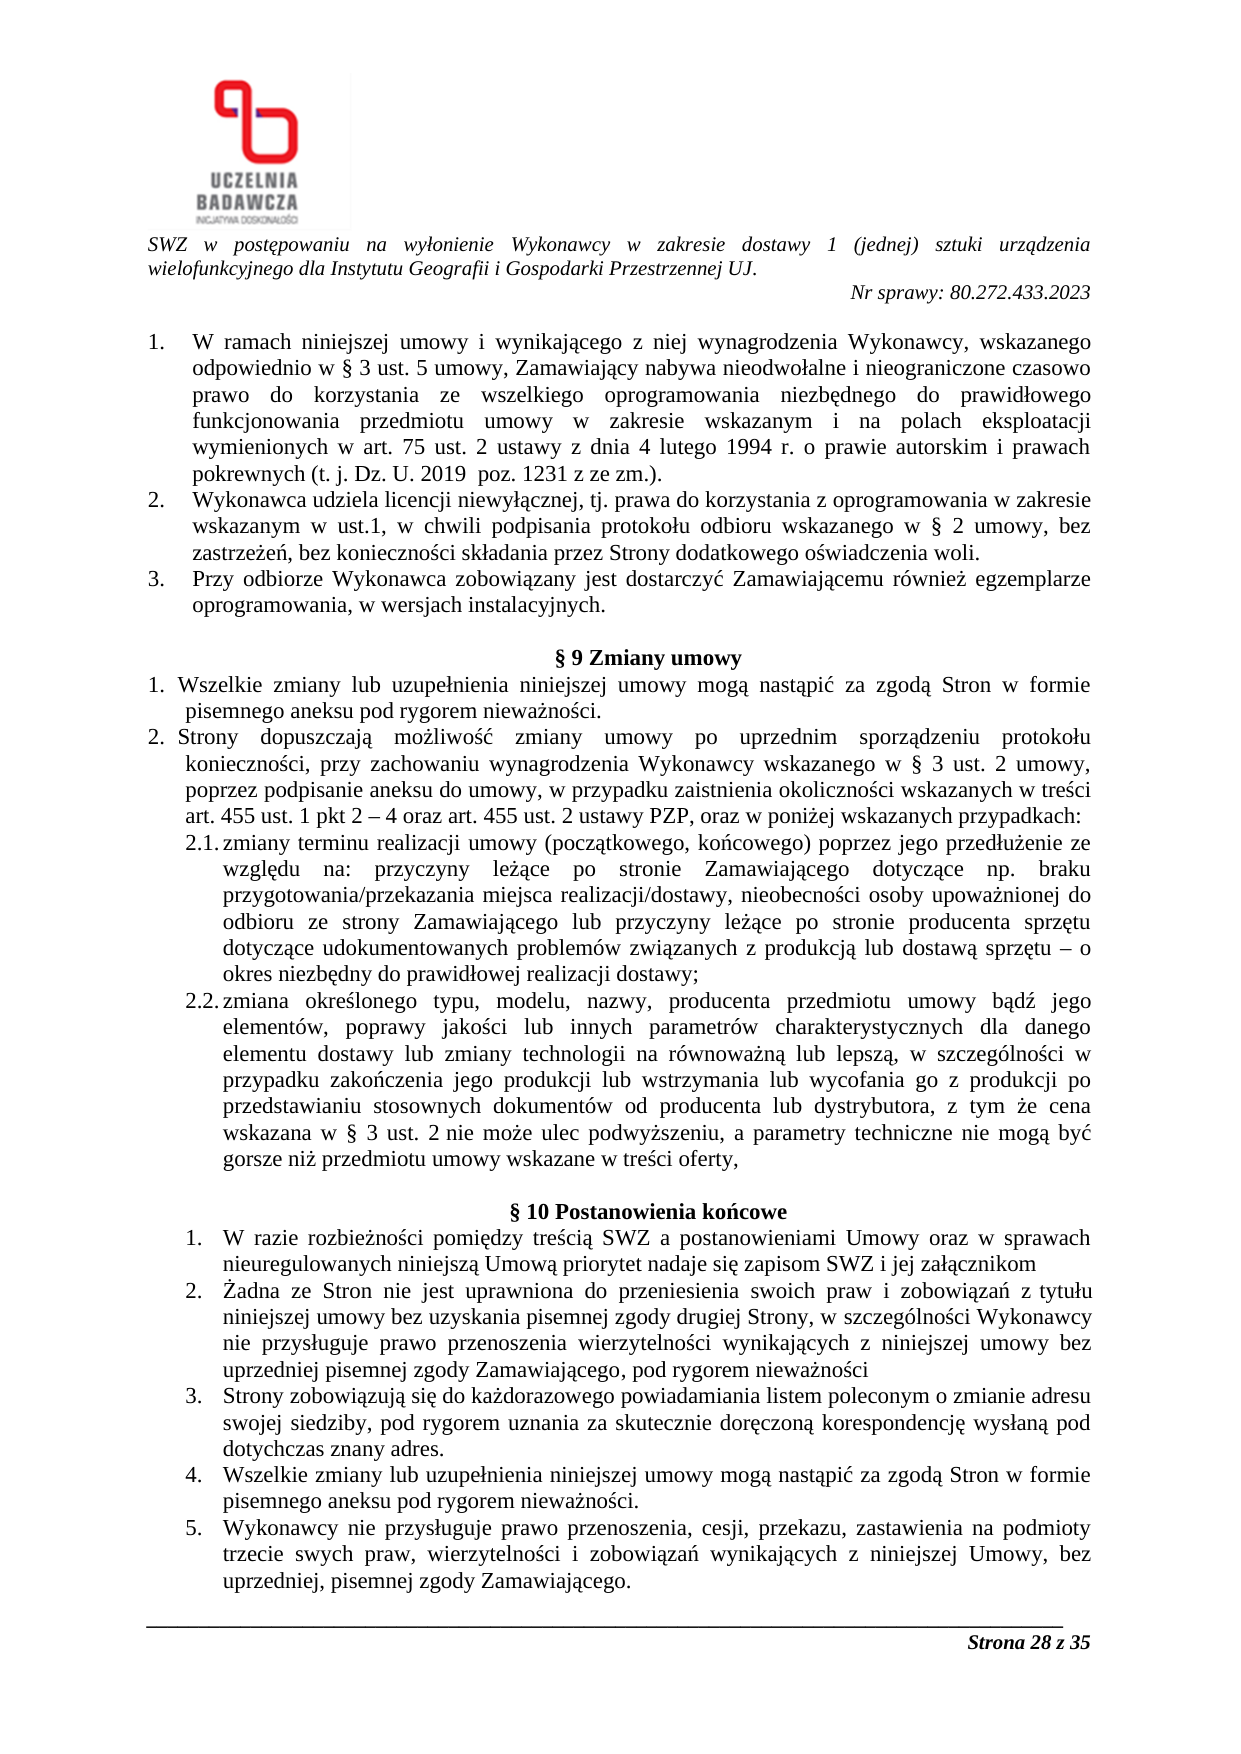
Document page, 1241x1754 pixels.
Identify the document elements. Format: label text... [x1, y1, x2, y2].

text § 10 Postanowienia końcowe [204, 1198, 1092, 1224]
list Wszelkie zmiany lub uzupełnienia niniejszej umowy mogą nastąpić za zgodą Stron w formie pisemnego aneksu pod rygorem nieważności. [185, 1461, 1092, 1514]
list zmiany terminu realizacji umowy (początkowego, końcowego) poprzez jego przedłużenie ze względu na: przyczyny leżące po stronie Zamawiającego dotyczące np. braku przygotowania/przekazania miejsca realizacji/dostawy, nieobecności osoby upoważnionej do odbioru ze strony Zamawiającego lub przyczyny leżące po stronie producenta sprzętu dotyczące udokumentowanych problemów związanych z produkcją lub dostawą sprzętu – o okres niezbędny do prawidłowej realizacji dostawy; [185, 829, 1092, 987]
list Wykonawcy nie przysługuje prawo przenoszenia, cesji, przekazu, zastawienia na podmioty trzecie swych praw, wierzytelności i zobowiązań wynikających z niniejszej Umowy, bez uprzedniej, pisemnej zgody Zamawiającego. [185, 1514, 1092, 1593]
list Żadna ze Stron nie jest uprawniona do przeniesienia swoich praw i zobowiązań z tytułu niniejszej umowy bez uzyskania pisemnej zgody drugiej Strony, w szczególności Wykonawcy nie przysługuje prawo przenoszenia wierzytelności wynikających z niniejszej umowy bez uprzedniej pisemnej zgody Zamawiającego, pod rygorem nieważności [185, 1277, 1092, 1382]
list Strony dopuszczają możliwość zmiany umowy po uprzednim sporządzeniu protokołu konieczności, przy zachowaniu wynagrodzenia Wykonawcy wskazanego w § 3 ust. 2 umowy, poprzez podpisanie aneksu do umowy, w przypadku zaistnienia okoliczności wskazanych w treści art. 455 ust. 1 pkt 2 – 4 oraz art. 455 ust. 2 ustawy PZP, oraz w poniżej wskazanych przypadkach: [148, 723, 1092, 829]
list W razie rozbieżności pomiędzy treścią SWZ a postanowieniami Umowy oraz w sprawach nieuregulowanych niniejszą Umową priorytet nadaje się zapisom SWZ i jej załącznikom [185, 1224, 1092, 1277]
list Wykonawca udziela licencji niewyłącznej, tj. prawa do korzystania z oprogramowania w zakresie wskazanym w ust.1, w chwili podpisania protokołu odbioru wskazanego w § 2 umowy, bez zastrzeżeń, bez konieczności składania przez Strony dodatkowego oświadczenia woli. [148, 486, 1092, 565]
list Przy odbiorze Wykonawca zobowiązany jest dostarczyć Zamawiającemu również egzemplarze oprogramowania, w wersjach instalacyjnych. [148, 565, 1092, 618]
text § 9 Zmiany umowy [204, 644, 1092, 671]
list Wszelkie zmiany lub uzupełnienia niniejszej umowy mogą nastąpić za zgodą Stron w formie pisemnego aneksu pod rygorem nieważności. [148, 671, 1092, 723]
list Strony zobowiązują się do każdorazowego powiadamiania listem poleconym o zmianie adresu swojej siedziby, pod rygorem uznania za skutecznie doręczoną korespondencję wysłaną pod dotychczas znany adres. [185, 1382, 1092, 1461]
list zmiana określonego typu, modelu, nazwy, producenta przedmiotu umowy bądź jego elementów, poprawy jakości lub innych parametrów charakterystycznych dla danego elementu dostawy lub zmiany technologii na równoważną lub lepszą, w szczególności w przypadku zakończenia jego produkcji lub wstrzymania lub wycofania go z produkcji po przedstawianiu stosownych dokumentów od producenta lub dystrybutora, z tym że cena wskazana w § 3 ust. 2 nie może ulec podwyższeniu, a parametry techniczne nie mogą być gorsze niż przedmiotu umowy wskazane w treści oferty, [185, 987, 1092, 1171]
list W ramach niniejszej umowy i wynikającego z niej wynagrodzenia Wykonawcy, wskazanego odpowiednio w § 3 ust. 5 umowy, Zamawiający nabywa nieodwołalne i nieograniczone czasowo prawo do korzystania ze wszelkiego oprogramowania niezbędnego do prawidłowego funkcjonowania przedmiotu umowy w zakresie wskazanym i na polach eksploatacji wymienionych w art. 75 ust. 2 ustawy z dnia 4 lutego 1994 r. o prawie autorskim i prawach pokrewnych (t. j. Dz. U. 2019 poz. 1231 z ze zm.). [148, 328, 1092, 486]
picture [147, 73, 353, 232]
